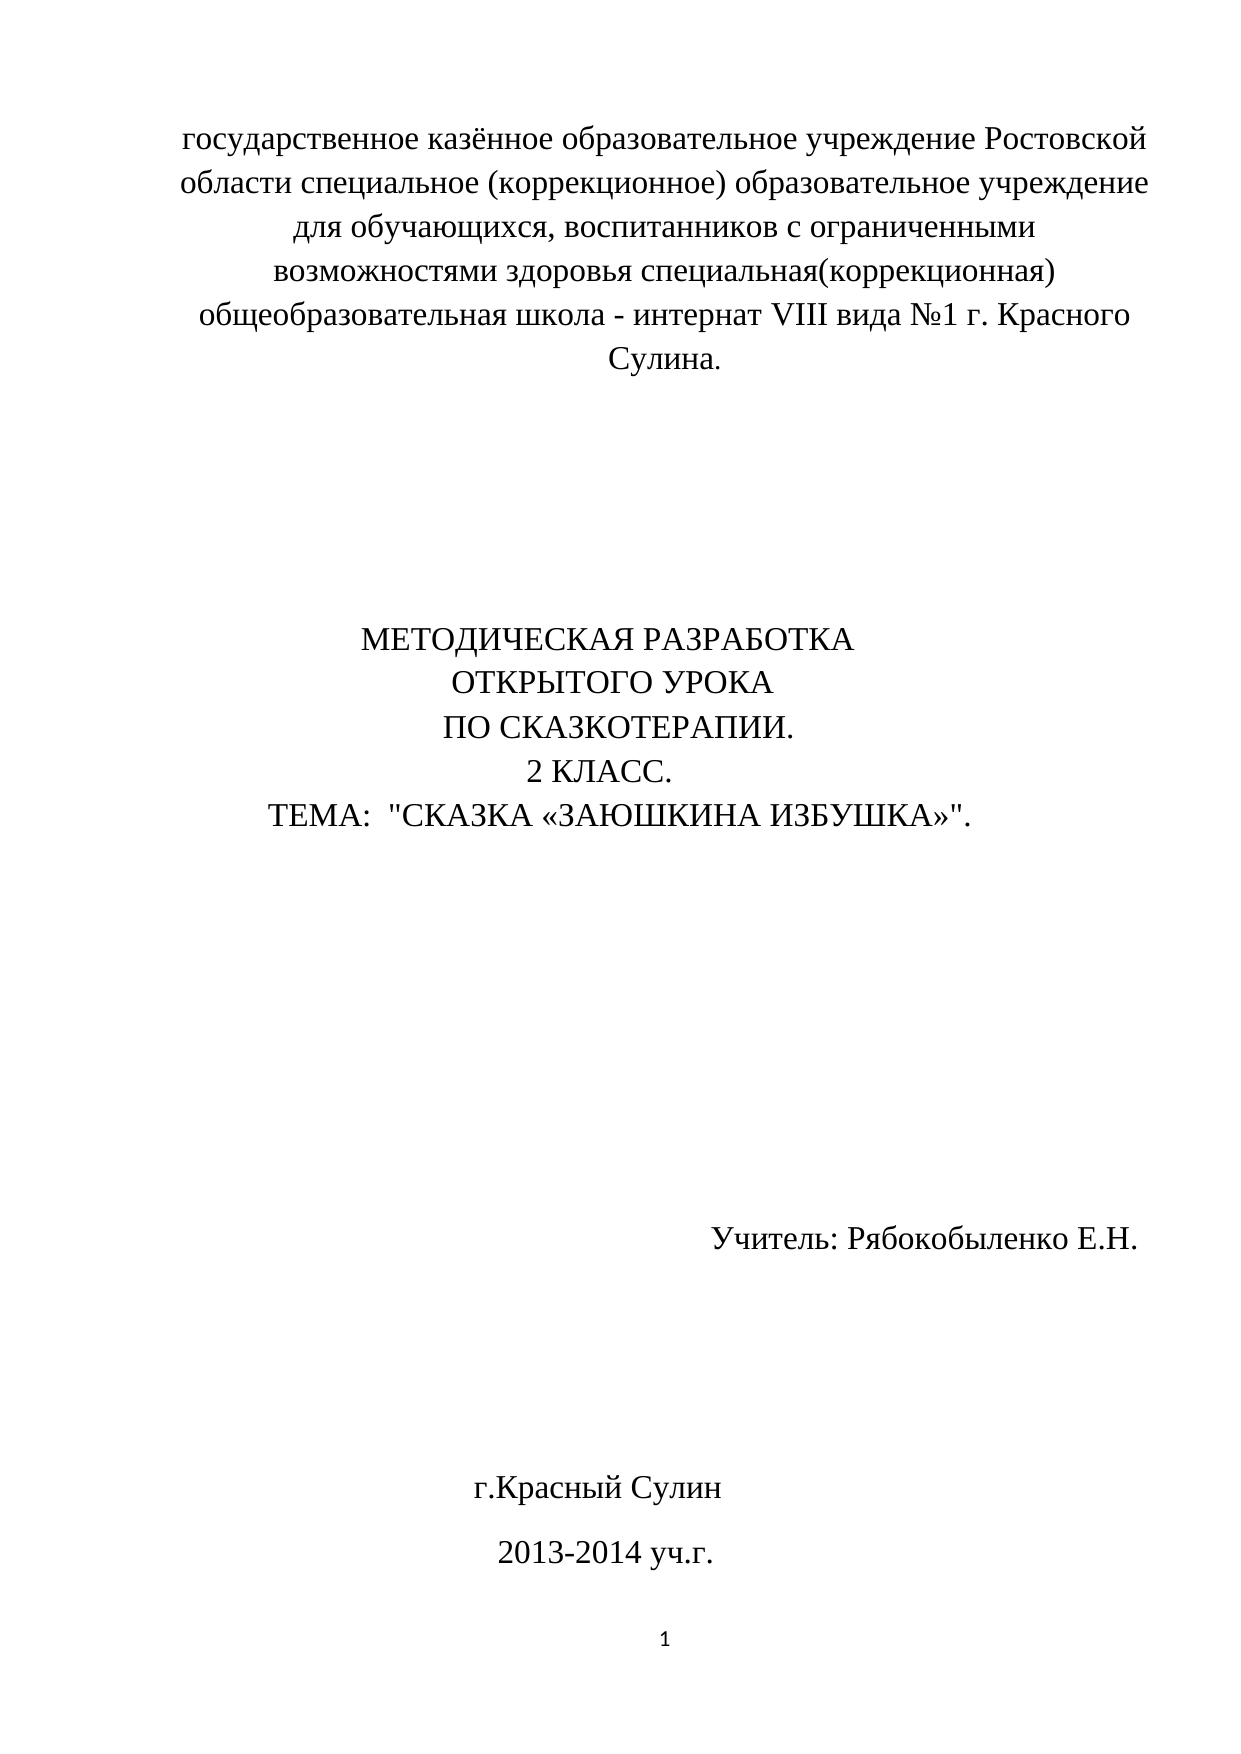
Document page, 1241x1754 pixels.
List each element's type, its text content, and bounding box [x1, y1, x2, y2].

text государственное казённое образовательное учреждение Ростовской области специальное (коррекционное) образовательное учреждение для обучающихся, воспитанников с ограниченными возможностями здоровья специальная(коррекционная) общеобразовательная школа - интернат VIII вида №1 г. Красного Сулина. [177, 118, 1152, 377]
text г.Красный Сулин [398, 1467, 1152, 1506]
text Учитель: Рябокобыленко Е.Н. [620, 1218, 1152, 1256]
text 2013-2014 уч.г. [177, 1532, 1152, 1571]
text МЕТОДИЧЕСКАЯ РАЗРАБОТКА ОТКРЫТОГО УРОКА ПО СКАЗКОТЕРАПИИ. 2 КЛАСС. ТЕМА: "СКАЗКА «ЗАЮШКИНА ИЗБУШКА»". [177, 619, 1152, 833]
